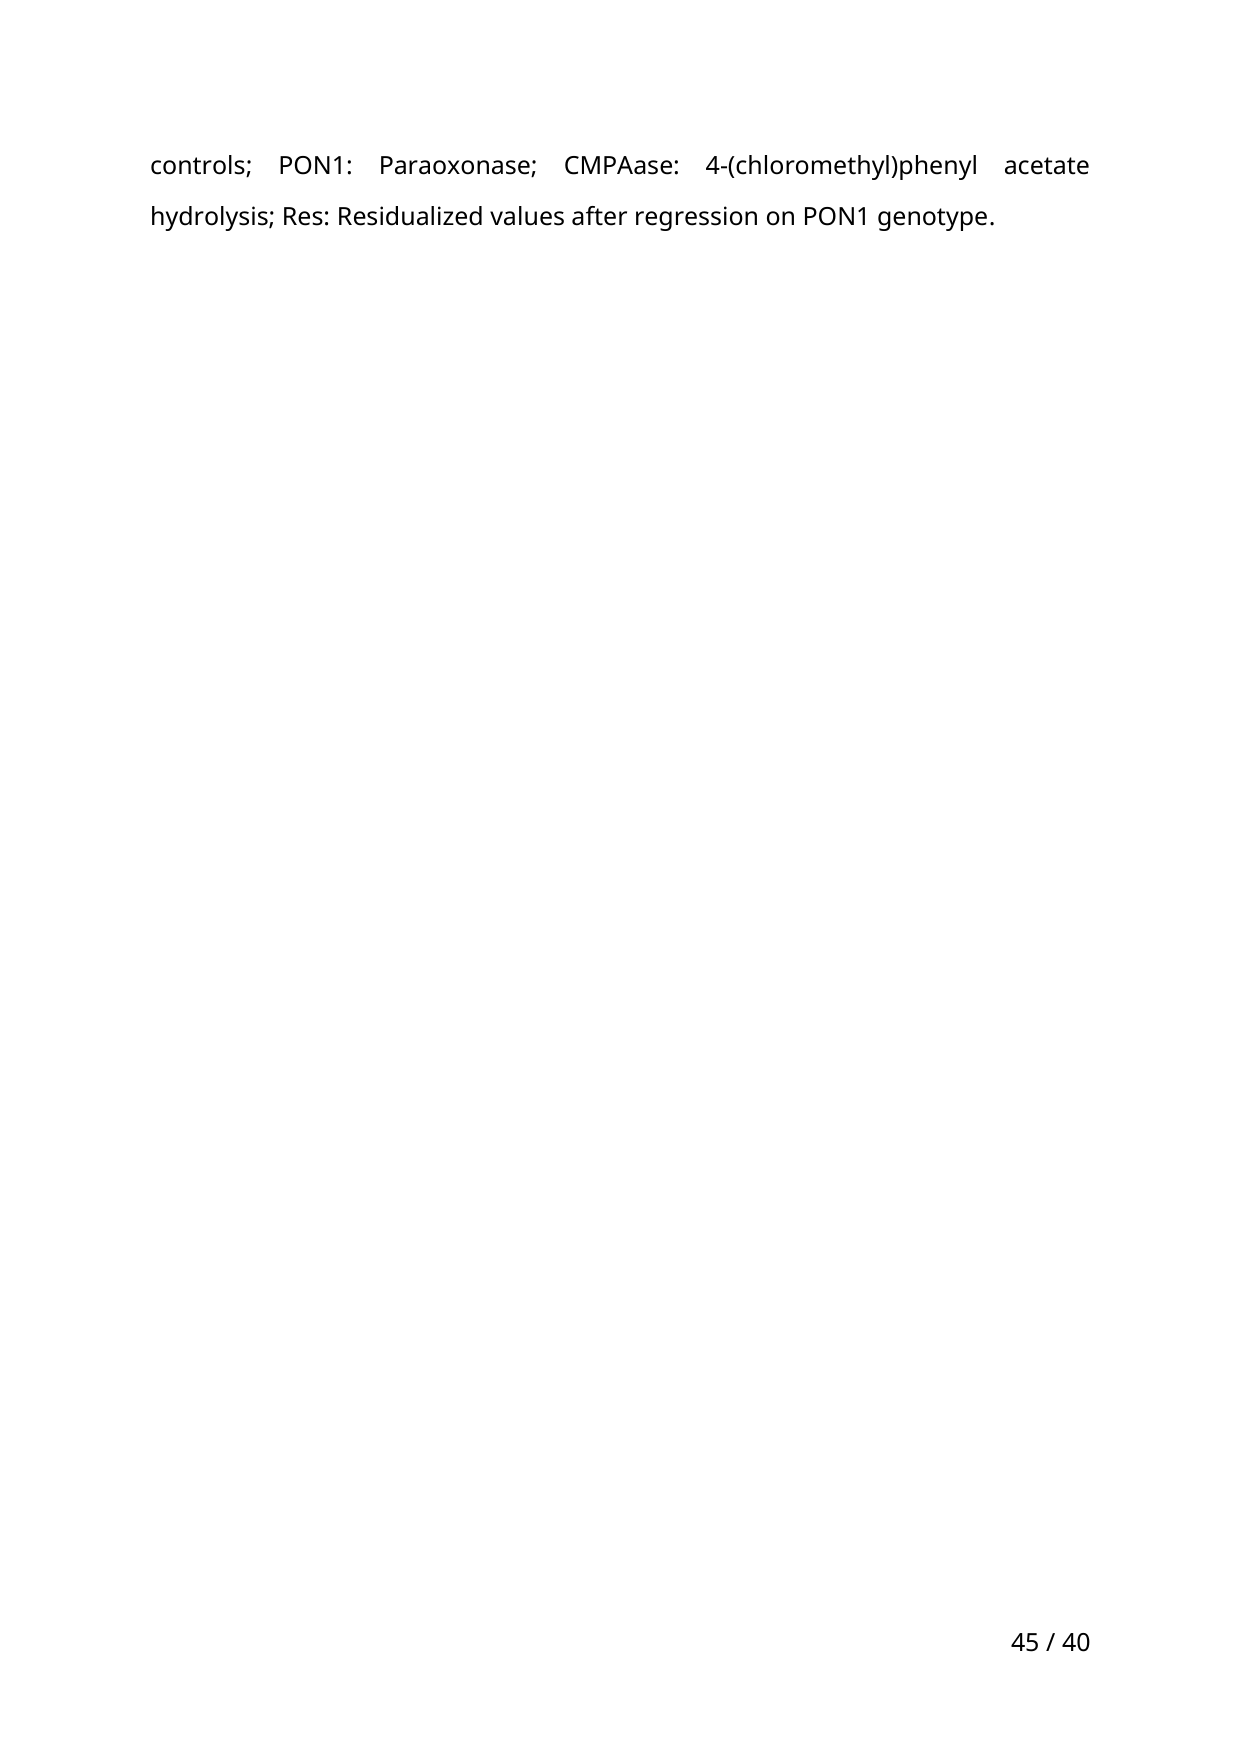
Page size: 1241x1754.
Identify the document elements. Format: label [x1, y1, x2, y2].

text [150, 148, 1090, 233]
